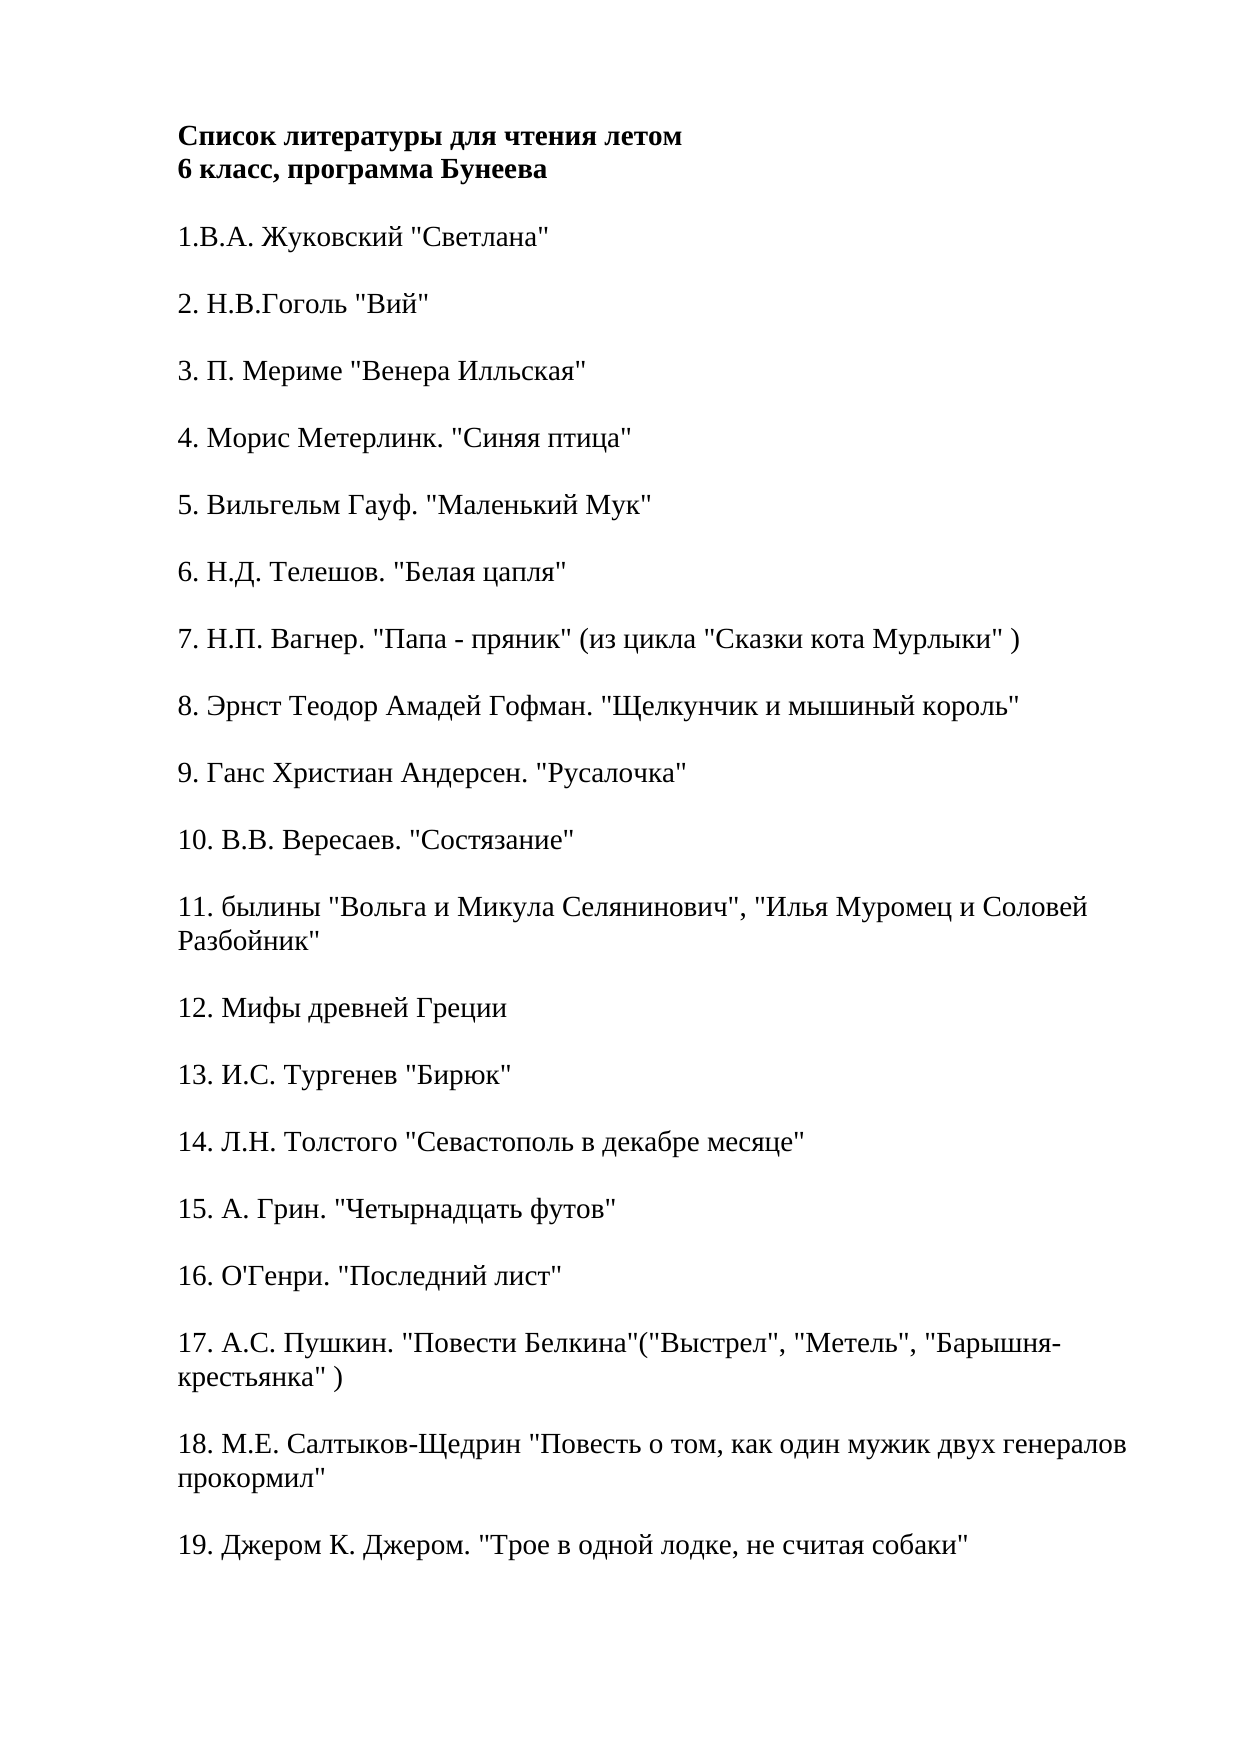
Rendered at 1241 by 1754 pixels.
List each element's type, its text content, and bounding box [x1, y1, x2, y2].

text 7. Н.П. Вагнер. "Папа - пряник" (из цикла "Сказки кота Мурлыки" ) [177, 621, 1152, 655]
text 4. Морис Метерлинк. "Синяя птица" [177, 420, 1152, 453]
text 6 класс, программа Бунеева [177, 152, 1152, 185]
text Список литературы для чтения летом [177, 118, 1152, 152]
text 12. Мифы древней Греции [177, 990, 1152, 1024]
text 10. В.В. Вересаев. "Состязание" [177, 822, 1152, 856]
text 1.В.А. Жуковский "Светлана" [177, 219, 1152, 252]
text 9. Ганс Христиан Андерсен. "Русалочка" [177, 755, 1152, 789]
text 11. былины "Вольга и Микула Селянинович", "Илья Муромец и Соловей Разбойник" [177, 889, 1152, 957]
text 16. О'Генри. "Последний лист" [177, 1258, 1152, 1292]
text 2. Н.В.Гоголь "Вий" [177, 286, 1152, 319]
text 14. Л.Н. Толстого "Севастополь в декабре месяце" [177, 1124, 1152, 1158]
text 13. И.С. Тургенев "Бирюк" [177, 1057, 1152, 1091]
text 19. Джером К. Джером. "Трое в одной лодке, не считая собаки" [177, 1527, 1152, 1560]
text 15. А. Грин. "Четырнадцать футов" [177, 1191, 1152, 1225]
text 8. Эрнст Теодор Амадей Гофман. "Щелкунчик и мышиный король" [177, 688, 1152, 722]
text 18. М.Е. Салтыков-Щедрин "Повесть о том, как один мужик двух генералов прокормил" [177, 1426, 1152, 1493]
text 6. Н.Д. Телешов. "Белая цапля" [177, 554, 1152, 588]
text 5. Вильгельм Гауф. "Маленький Мук" [177, 487, 1152, 521]
text 17. А.С. Пушкин. "Повести Белкина"("Выстрел", "Метель", "Барышня-крестьянка" ) [177, 1326, 1152, 1393]
text 3. П. Мериме "Венера Илльская" [177, 353, 1152, 386]
